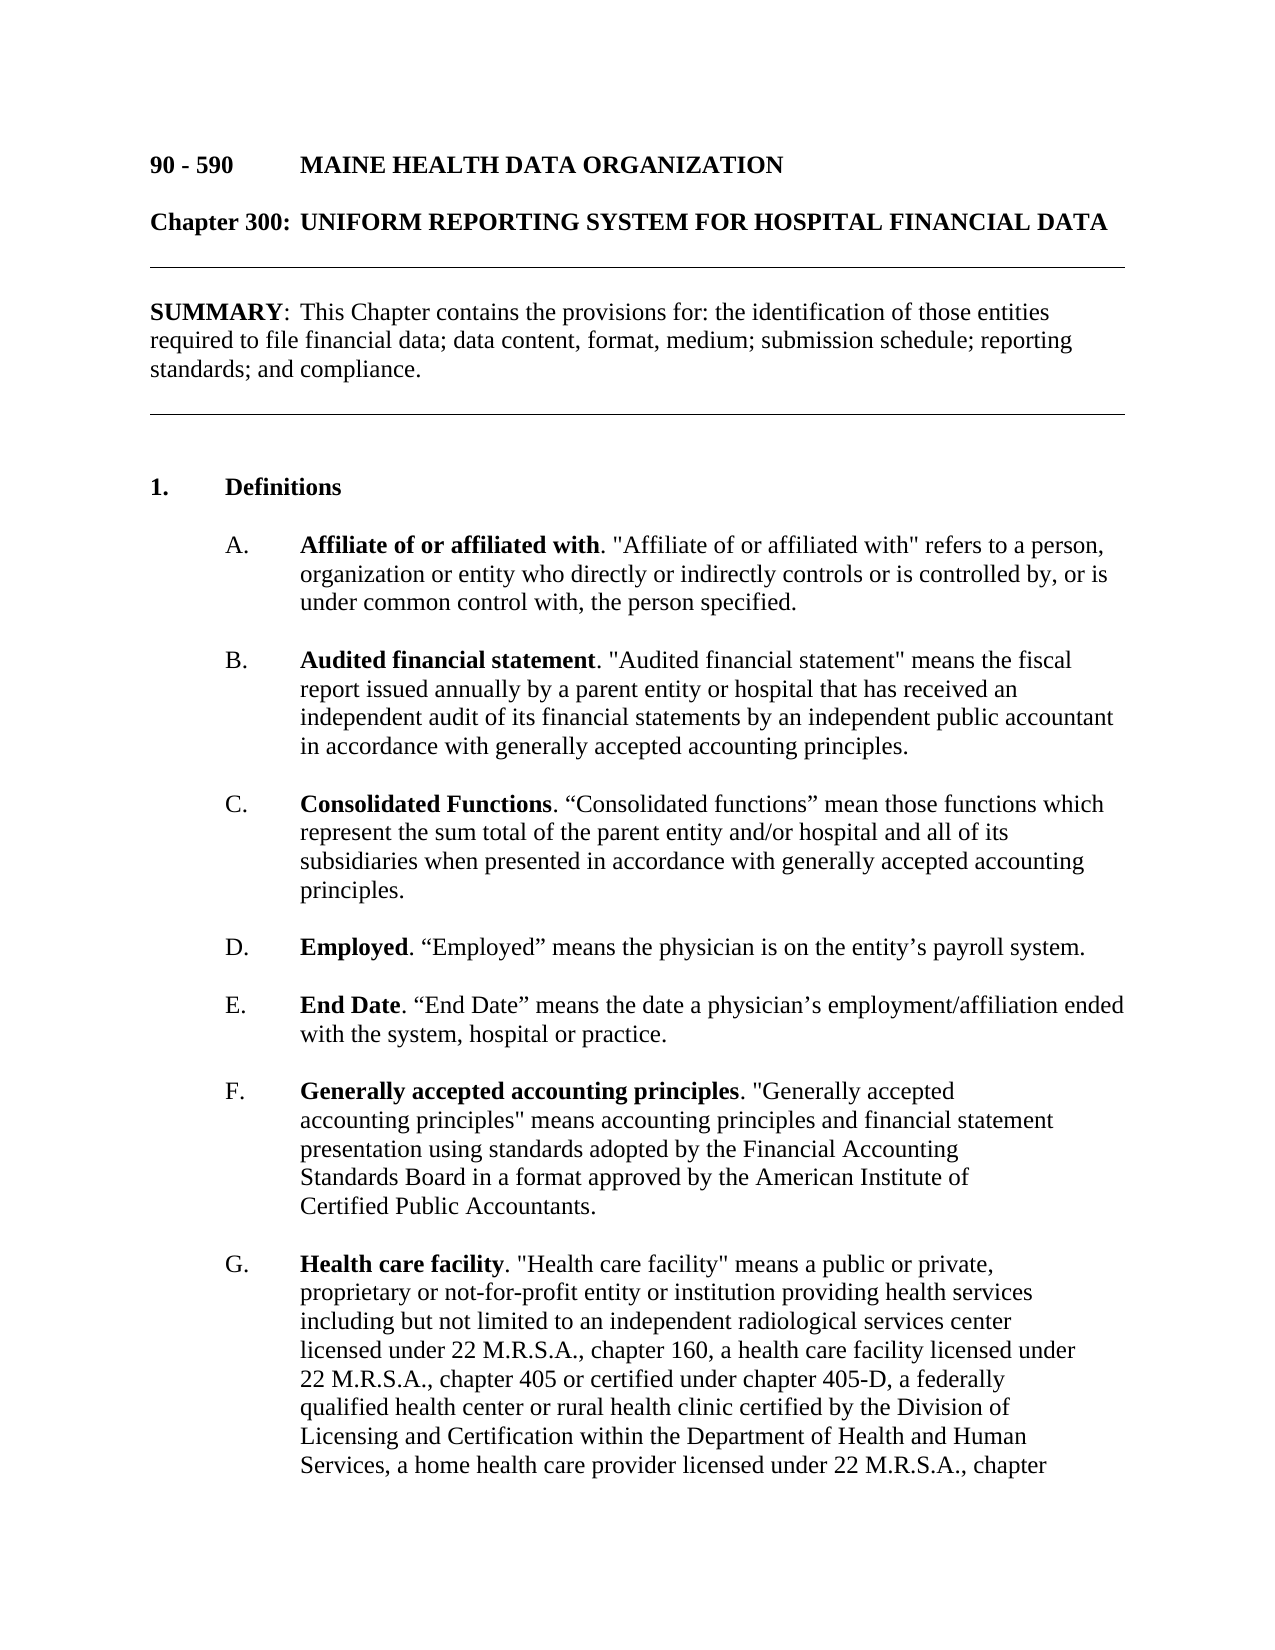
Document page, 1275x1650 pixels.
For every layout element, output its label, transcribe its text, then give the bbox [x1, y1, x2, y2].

text D. Employed. “Employed” means the physician is on the entity’s payroll system. [225, 932, 1125, 961]
text F. Generally accepted accounting principles. "Generally accepted accounting principles" means accounting principles and financial statement presentation using standards adopted by the Financial Accounting Standards Board in a format approved by the American Institute of Certified Public Accountants. [225, 1076, 1059, 1220]
list Definitions [150, 472, 1125, 501]
text C. Consolidated Functions. “Consolidated functions” mean those functions which represent the sum total of the parent entity and/or hospital and all of its subsidiaries when presented in accordance with generally accepted accounting principles. [225, 789, 1125, 904]
text Chapter 300: UNIFORM REPORTING SYSTEM FOR HOSPITAL FINANCIAL [150, 207, 1125, 236]
text 90 - 590 MAINE HEALTH ORGANIZATION [150, 150, 1125, 179]
text B. Audited financial statement. "Audited financial statement" means the fiscal report issued annually by a parent entity or hospital that has received an independent audit of its financial statements by an independent public accountant in accordance with generally accepted accounting principles. [225, 645, 1125, 760]
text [225, 1249, 1078, 1479]
text SUMMARY: This Chapter contains the provisions for: the identification of those entities required to file financial data; data content, format, medium; submission schedule; reporting standards; and compliance. [150, 297, 1125, 383]
text E. End Date. “End Date” means the date a physician’s employment/affiliation ended with the system, hospital or practice. [225, 990, 1125, 1047]
text A. Affiliate of or affiliated with. "Affiliate of or affiliated with" refers to a person, organization or entity who directly or indirectly controls or is controlled by, or is under common control with, the person specified. [225, 530, 1125, 616]
